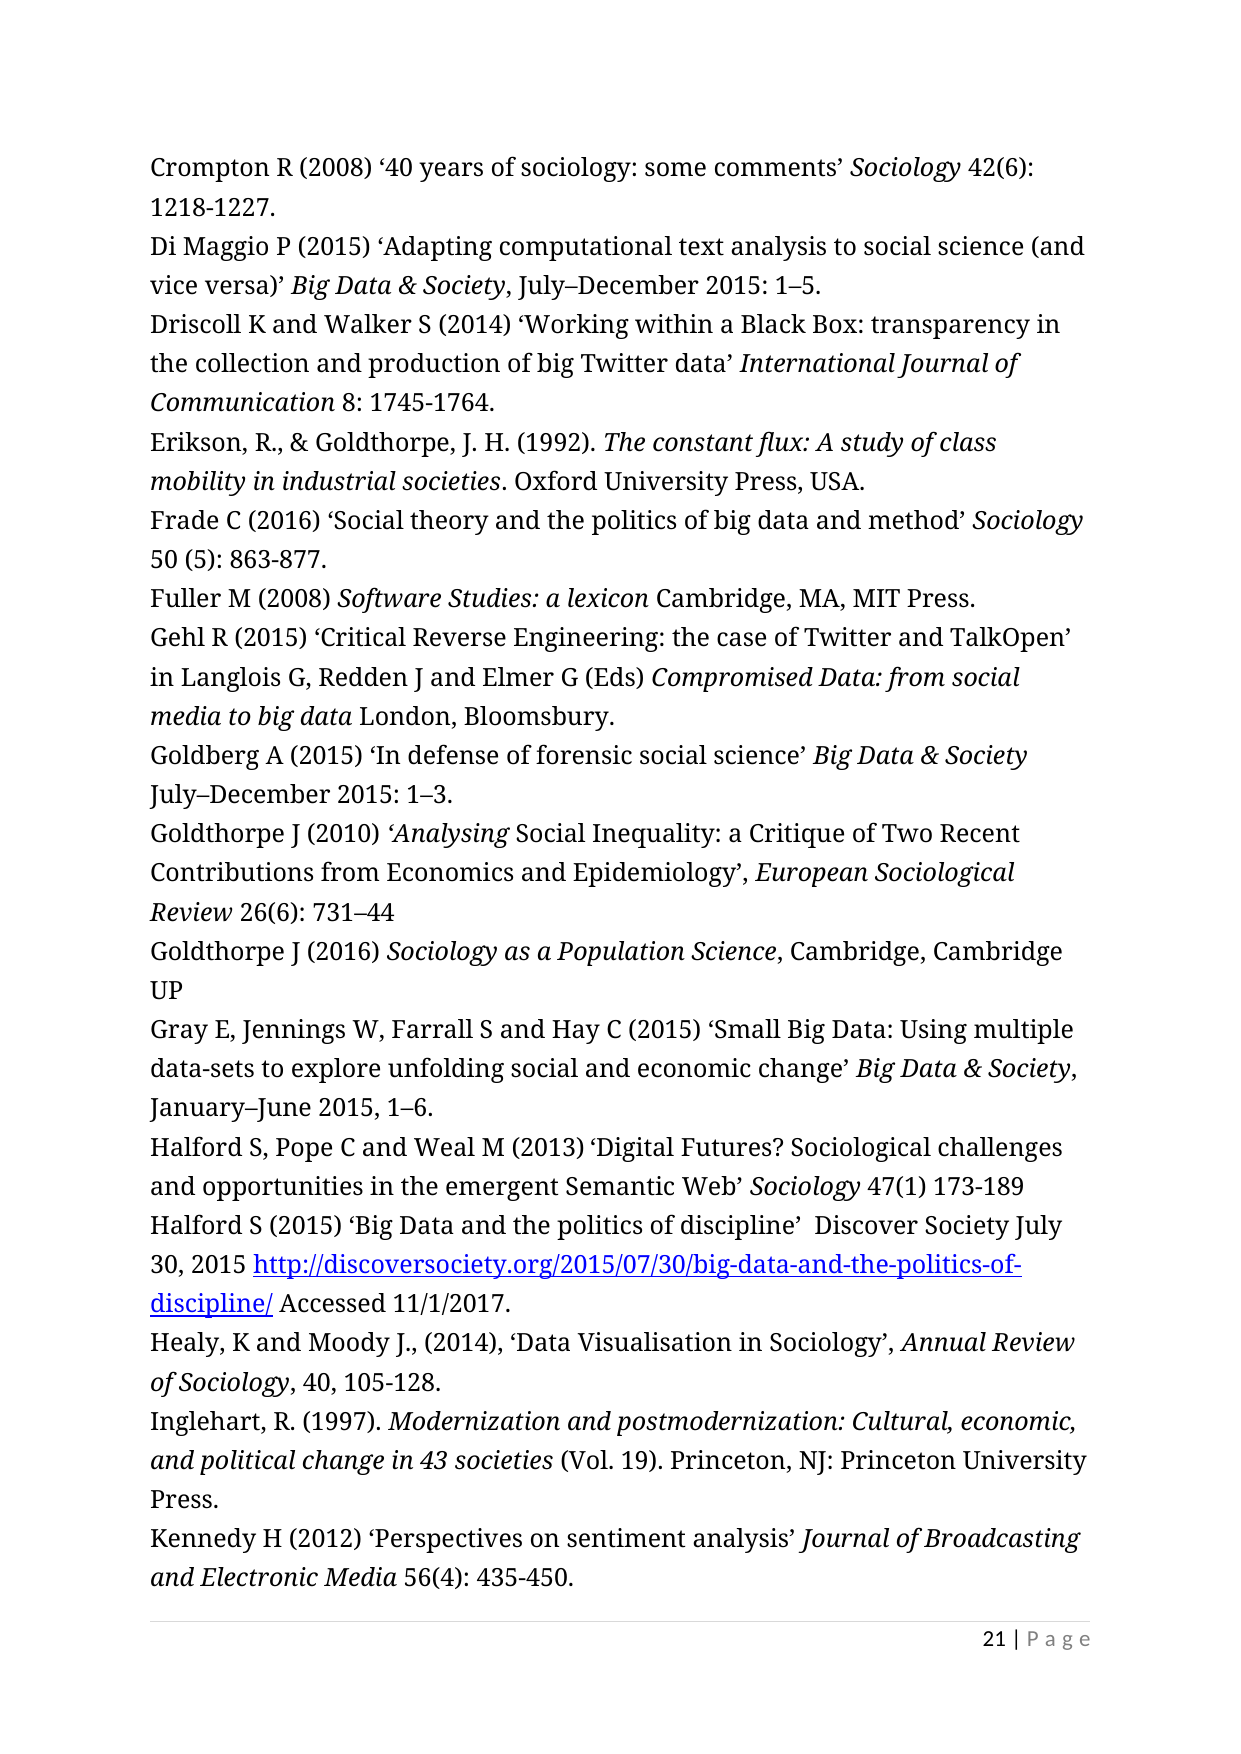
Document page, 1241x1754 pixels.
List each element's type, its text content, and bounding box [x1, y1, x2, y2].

text Fuller M (2008) Software Studies: a lexicon Cambridge, MA, MIT Press. [150, 581, 1090, 615]
text Crompton R (2008) ‘40 years of sociology: some comments’ Sociology 42(6): 1218-1227. [150, 150, 1090, 223]
text Gray E, Jennings W, Farrall S and Hay C (2015) ‘Small Big Data: Using multiple data-sets to explore unfolding social and economic change’ Big Data & Society, January–June 2015, 1–6. [150, 1012, 1090, 1124]
text Inglehart, R. (1997). Modernization and postmodernization: Cultural, economic, and political change in 43 societies (Vol. 19). Princeton, NJ: Princeton University Press. [150, 1403, 1090, 1516]
text Healy, K and Moody J., (2014), ‘Data Visualisation in Sociology’, Annual Review of Sociology, 40, 105-128. [150, 1325, 1090, 1398]
text Driscoll K and Walker S (2014) ‘Working within a Black Box: transparency in the collection and production of big Twitter data’ International Journal of Communication 8: 1745-1764. [150, 307, 1090, 419]
text Gehl R (2015) ‘Critical Reverse Engineering: the case of Twitter and TalkOpen’ in Langlois G, Redden J and Elmer G (Eds) Compromised Data: from social media to big data London, Bloomsbury. [150, 620, 1090, 732]
text Frade C (2016) ‘Social theory and the politics of big data and method’ Sociology 50 (5): 863-877. [150, 502, 1090, 576]
text Halford S (2015) ‘Big Data and the politics of discipline’ Discover Society July 30, 2015 http://discoversociety.org/2015/07/30/big-data-and-the-politics-of-discipline/ Accessed 11/1/2017. [150, 1207, 1090, 1320]
text Kennedy H (2012) ‘Perspectives on sentiment analysis’ Journal of Broadcasting and Electronic Media 56(4): 435-450. [150, 1521, 1090, 1594]
text Halford S, Pope C and Weal M (2013) ‘Digital Futures? Sociological challenges and opportunities in the emergent Semantic Web’ Sociology 47(1) 173-189 [150, 1129, 1090, 1202]
text Di Maggio P (2015) ‘Adapting computational text analysis to social science (and vice versa)’ Big Data & Society, July–December 2015: 1–5. [150, 228, 1090, 302]
text Goldberg A (2015) ‘In defense of forensic social science’ Big Data & Society July–December 2015: 1–3. [150, 737, 1090, 811]
text Goldthorpe J (2010) ‘Analysing Social Inequality: a Critique of Two Recent Contributions from Economics and Epidemiology’, European Sociological Review 26(6): 731–44 [150, 816, 1090, 928]
text Erikson, R., & Goldthorpe, J. H. (1992). The constant flux: A study of class mobility in industrial societies. Oxford University Press, USA. [150, 424, 1090, 497]
text Goldthorpe J (2016) Sociology as a Population Science, Cambridge, Cambridge UP [150, 933, 1090, 1007]
